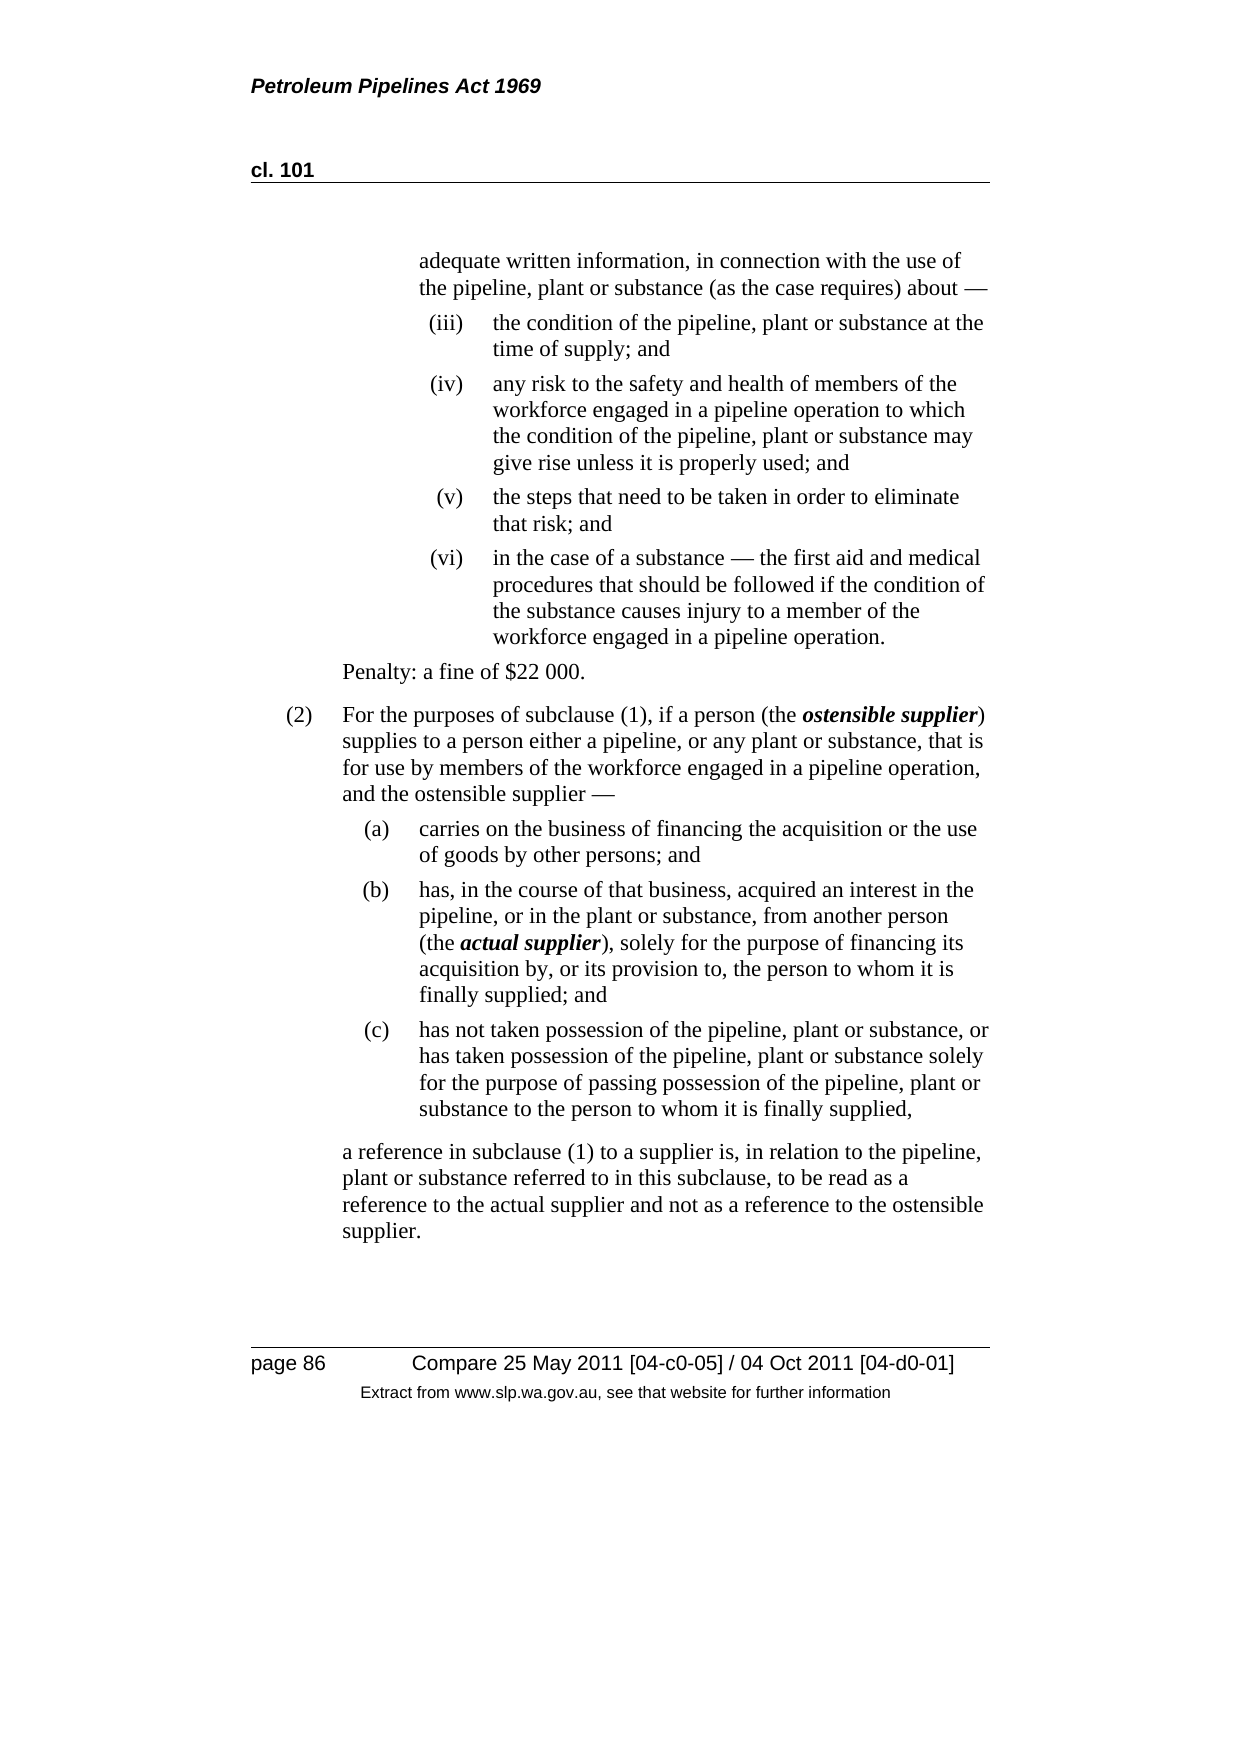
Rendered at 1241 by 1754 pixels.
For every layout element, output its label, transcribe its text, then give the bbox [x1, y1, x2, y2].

text Penalty: a fine of $22 000. [251, 658, 990, 684]
text (a) carries on the business of financing the acquisition or the use of goods by other persons; and [251, 815, 990, 868]
text adequate written information, in connection with the use of the pipeline, plant or substance (as the case requires) about — [251, 247, 990, 300]
text (2) For the purposes of subclause (1), if a person (the ostensible supplier) supplies to a person either a pipeline, or any plant or substance, that is for use by members of the workforce engaged in a pipeline operation, and the ostensible supplier — [251, 701, 990, 807]
text (c) has not taken possession of the pipeline, plant or substance, or has taken possession of the pipeline, plant or substance solely for the purpose of passing possession of the pipeline, plant or substance to the person to whom it is finally supplied, [251, 1016, 990, 1121]
text a reference in subclause (1) to a supplier is, in relation to the pipeline, plant or substance referred to in this subclause, to be read as a reference to the actual supplier and not as a reference to the ostensible supplier. [251, 1138, 990, 1243]
text (iii) the condition of the pipeline, plant or substance at the time of supply; and [251, 308, 990, 361]
text (vi) in the case of a substance — the first aid and medical procedures that should be followed if the condition of the substance causes injury to a member of the workforce engaged in a pipeline operation. [251, 544, 990, 650]
text (v) the steps that need to be taken in order to eliminate that risk; and [251, 483, 990, 536]
text (iv) any risk to the safety and health of members of the workforce engaged in a pipeline operation to which the condition of the pipeline, plant or substance may give rise unless it is properly used; and [251, 369, 990, 475]
text (b) has, in the course of that business, acquired an interest in the pipeline, or in the plant or substance, from another person (the actual supplier), solely for the purpose of financing its acquisition by, or its provision to, the person to whom it is finally supplied; and [251, 876, 990, 1008]
